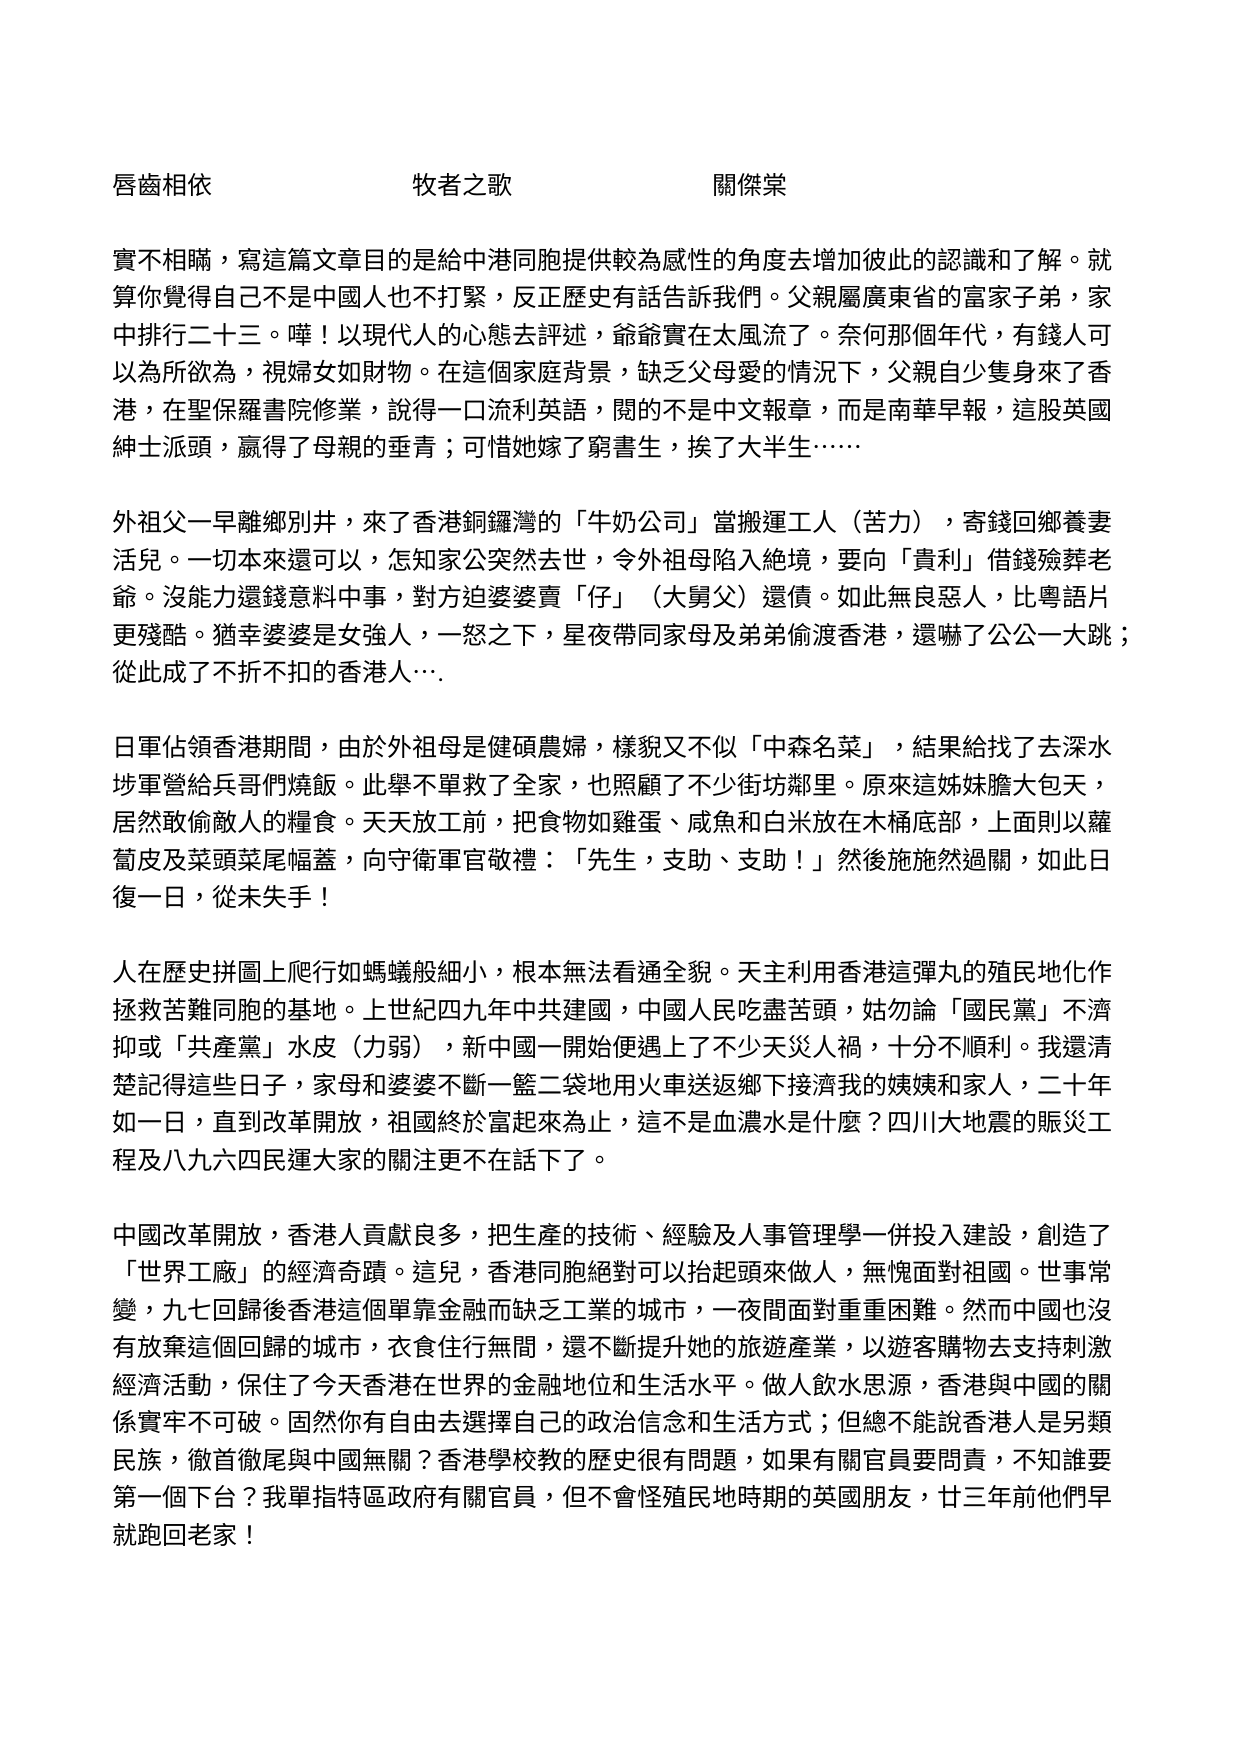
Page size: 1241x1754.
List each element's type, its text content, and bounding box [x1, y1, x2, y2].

text 唇齒相依 牧者之歌 關傑棠 [112, 164, 1128, 202]
text 外祖父一早離鄉別井，來了香港銅鑼灣的「牛奶公司」當搬運工人（苦力），寄錢回鄉養妻活兒。一切本來還可以，怎知家公突然去世，令外祖母陷入絶境，要向「貴利」借錢殮葬老爺。沒能力還錢意料中事，對方迫婆婆賣「仔」（大舅父）還債。如此無良惡人，比粵語片更殘酷。猶幸婆婆是女強人，一怒之下，星夜帶同家母及弟弟偷渡香港，還嚇了公公一大跳；從此成了不折不扣的香港人…. [112, 502, 1128, 689]
text 中國改革開放，香港人貢獻良多，把生產的技術、經驗及人事管理學一併投入建設，創造了「世界工廠」的經濟奇蹟。這兒，香港同胞絕對可以抬起頭來做人，無愧面對祖國。世事常變，九七回歸後香港這個單靠金融而缺乏工業的城市，一夜間面對重重困難。然而中國也沒有放棄這個回歸的城市，衣食住行無間，還不斷提升她的旅遊產業，以遊客購物去支持刺激經濟活動，保住了今天香港在世界的金融地位和生活水平。做人飲水思源，香港與中國的關係實牢不可破。固然你有自由去選擇自己的政治信念和生活方式；但總不能說香港人是另類民族，徹首徹尾與中國無關？香港學校教的歷史很有問題，如果有關官員要問責，不知誰要第一個下台？我單指特區政府有關官員，但不會怪殖民地時期的英國朋友，廿三年前他們早就跑回老家！ [112, 1214, 1128, 1552]
text 日軍佔領香港期間，由於外祖母是健碩農婦，樣貎又不似「中森名菜」，結果給找了去深水埗軍營給兵哥們燒飯。此舉不單救了全家，也照顧了不少街坊鄰里。原來這姊妹膽大包天，居然敢偷敵人的糧食。天天放工前，把食物如雞蛋、咸魚和白米放在木桶底部，上面則以蘿蔔皮及菜頭菜尾幅蓋，向守衛軍官敬禮：「先生，支助、支助！」然後施施然過關，如此日復一日，從未失手！ [112, 727, 1128, 914]
text 實不相瞞，寫這篇文章目的是給中港同胞提供較為感性的角度去增加彼此的認識和了解。就算你覺得自己不是中國人也不打緊，反正歷史有話告訴我們。父親屬廣東省的富家子弟，家中排行二十三。嘩！以現代人的心態去評述，爺爺實在太風流了。奈何那個年代，有錢人可以為所欲為，視婦女如財物。在這個家庭背景，缺乏父母愛的情況下，父親自少隻身來了香港，在聖保羅書院修業，說得一口流利英語，閱的不是中文報章，而是南華早報，這股英國紳士派頭，嬴得了母親的垂青；可惜她嫁了窮書生，挨了大半生…… [112, 239, 1128, 464]
text 人在歷史拼圖上爬行如螞蟻般細小，根本無法看通全貎。天主利用香港這彈丸的殖民地化作拯救苦難同胞的基地。上世紀四九年中共建國，中國人民吃盡苦頭，姑勿論「國民黨」不濟抑或「共產黨」水皮（力弱），新中國一開始便遇上了不少天災人禍，十分不順利。我還清楚記得這些日子，家母和婆婆不斷一籃二袋地用火車送返鄉下接濟我的姨姨和家人，二十年如一日，直到改革開放，祖國終於富起來為止，這不是血濃水是什麼？四川大地震的賑災工程及八九六四民運大家的關注更不在話下了。 [112, 952, 1128, 1177]
